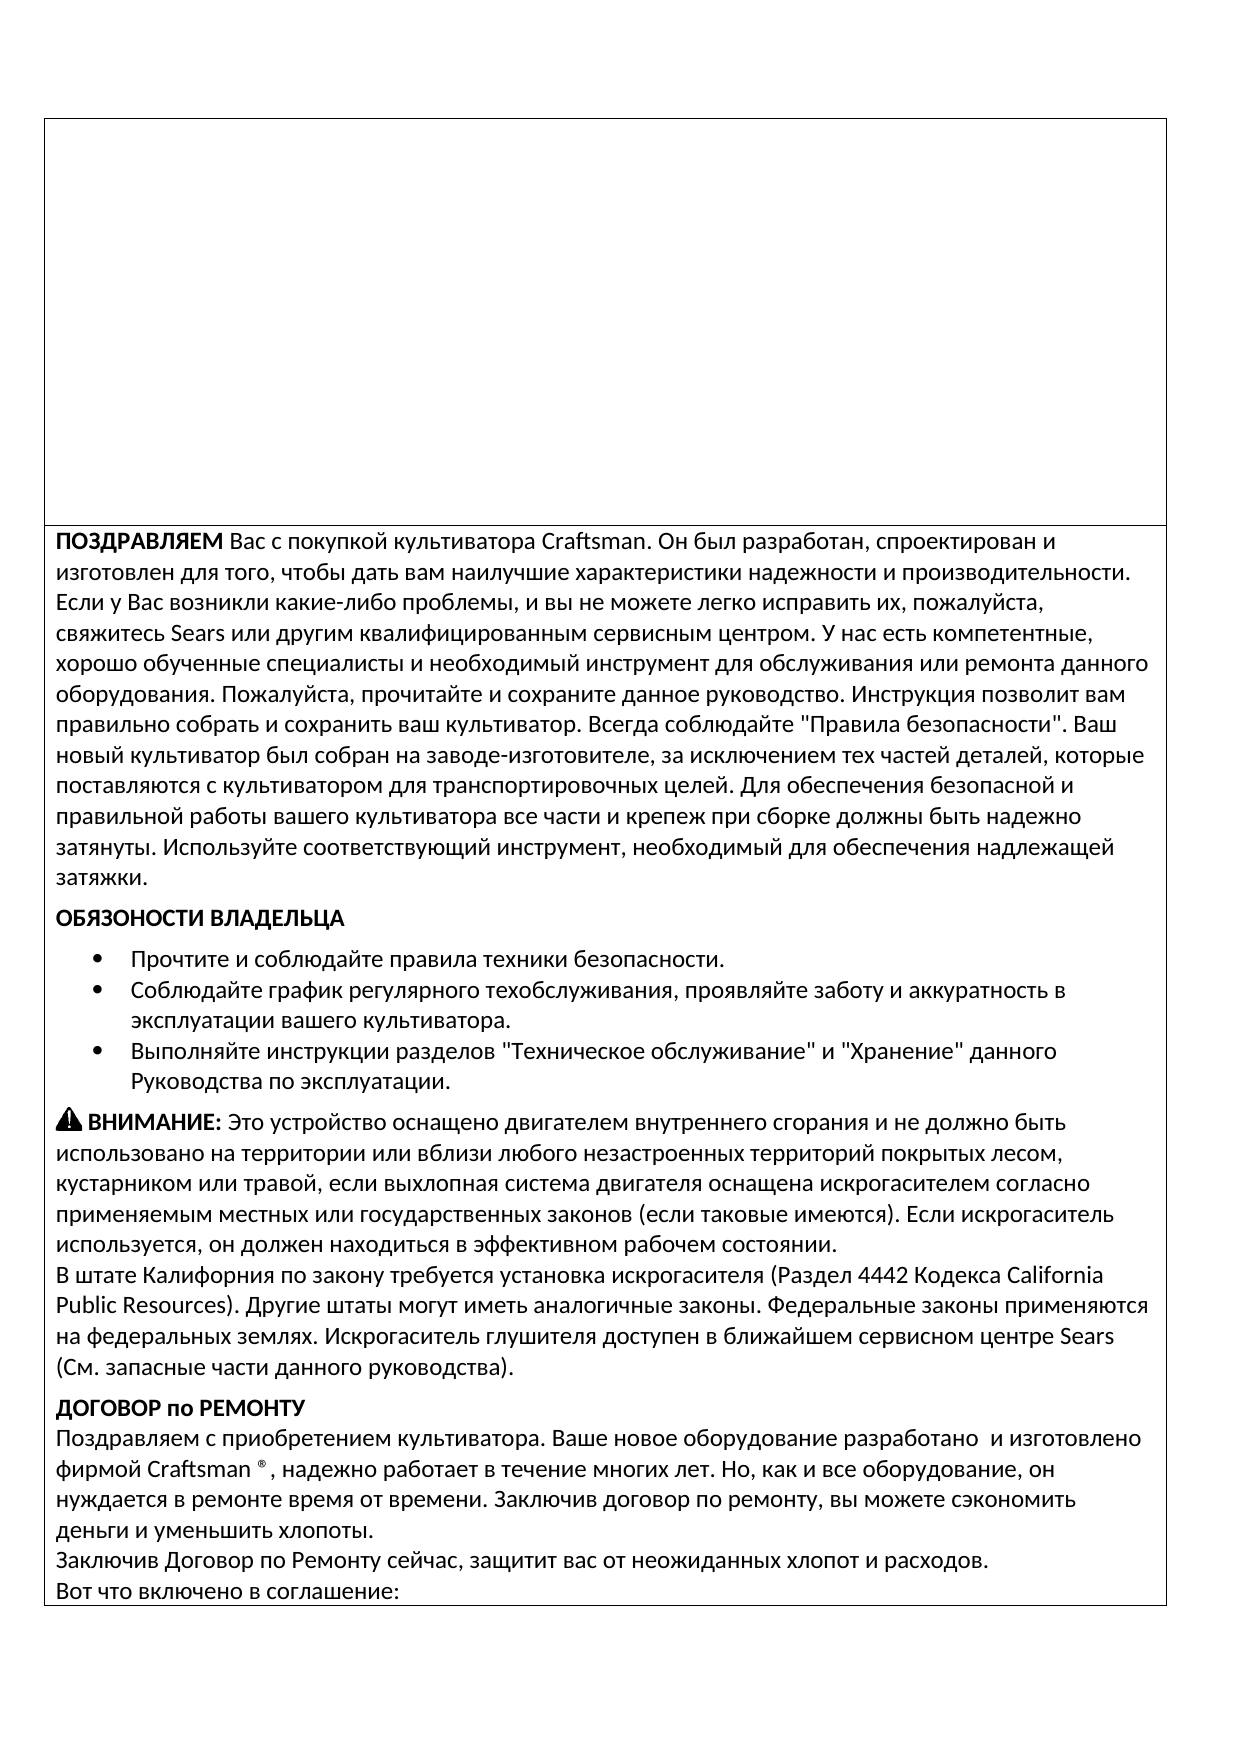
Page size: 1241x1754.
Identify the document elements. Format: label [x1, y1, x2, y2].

table_cell [45, 119, 1166, 524]
picture [55, 1107, 83, 1131]
table_cell [45, 526, 1166, 1605]
